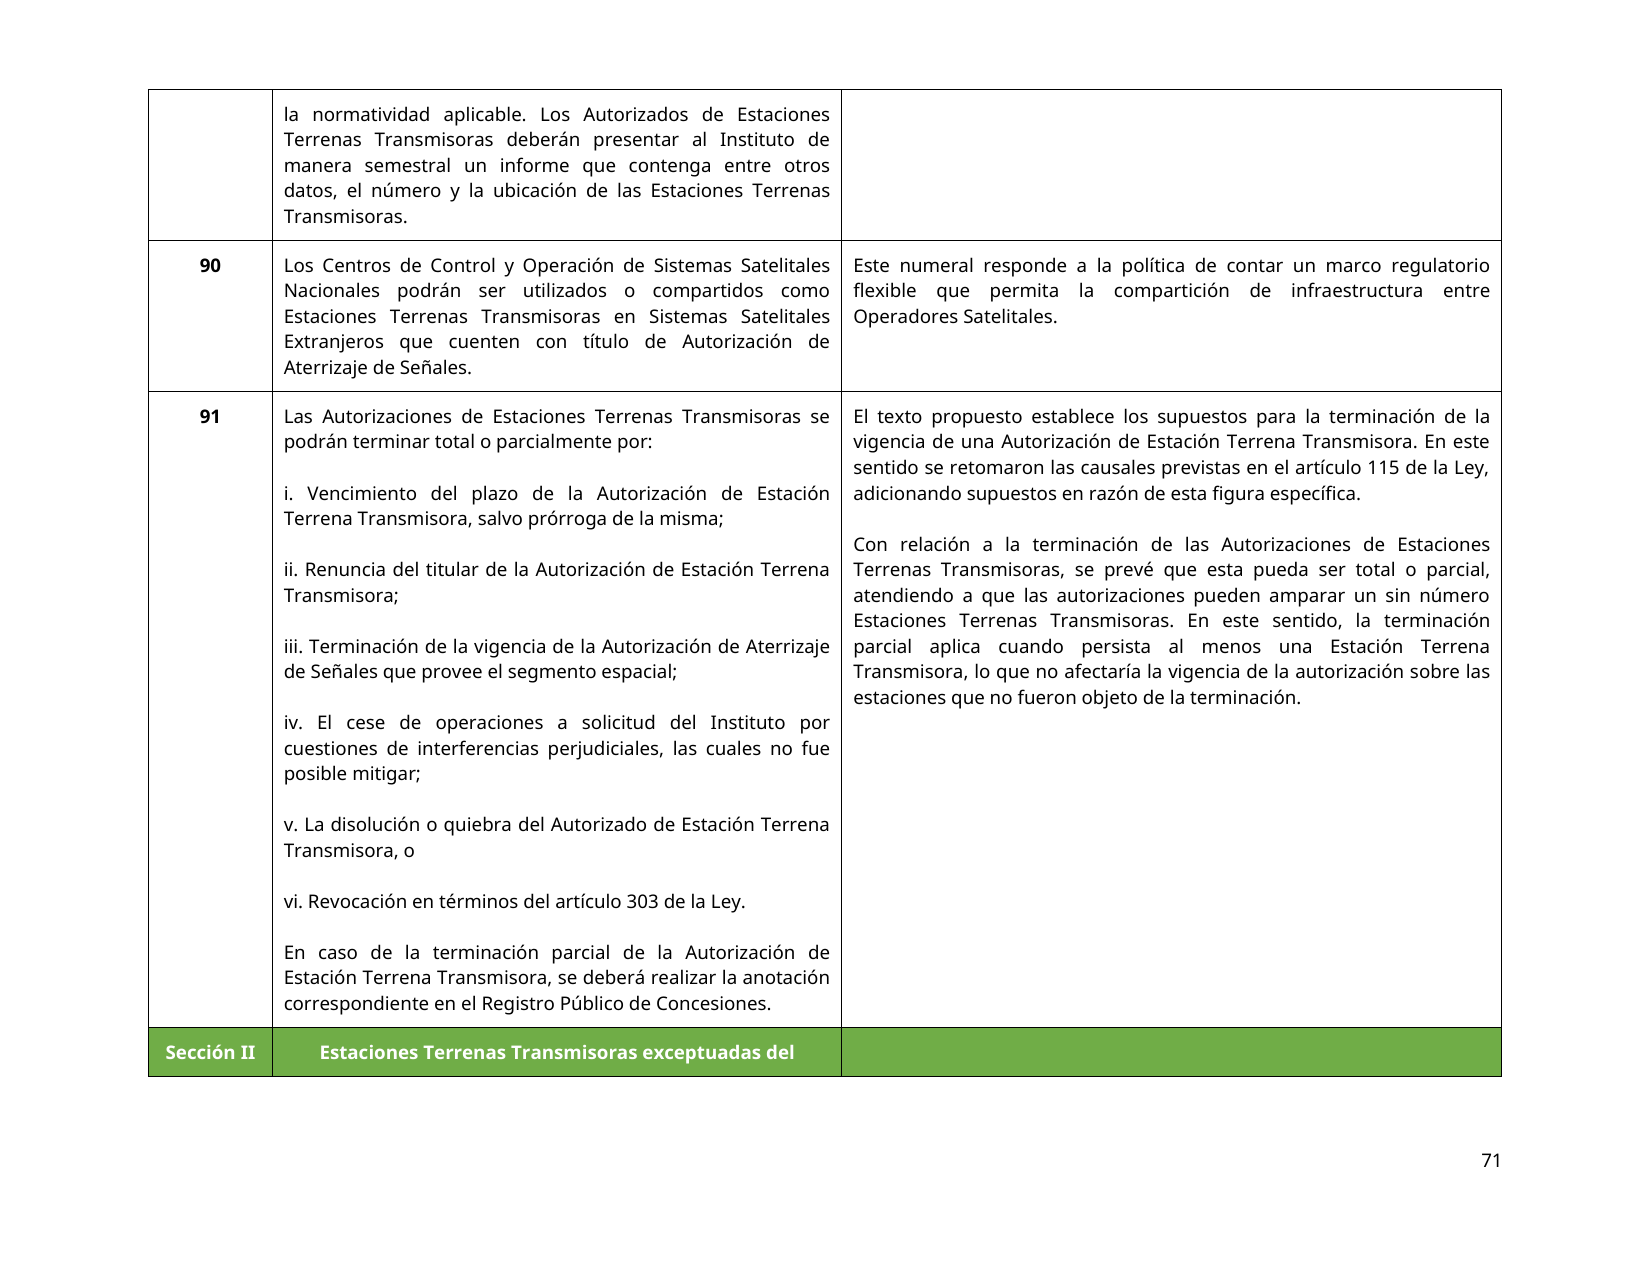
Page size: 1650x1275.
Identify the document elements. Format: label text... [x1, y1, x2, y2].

table_cell El texto propuesto establece los supuestos para la terminación de la vigencia de una Autorización de Estación Terrena Transmisora. En este sentido se retomaron las causales previstas en el artículo 115 de la Ley, adicionando supuestos en razón de esta figura específica. Con relación a la terminación de las Autorizaciones de Estaciones Terrenas Transmisoras, se prevé que esta pueda ser total o parcial, atendiendo a que las autorizaciones pueden amparar un sin número Estaciones Terrenas Transmisoras. En este sentido, la terminación parcial aplica cuando persista al menos una Estación Terrena Transmisora, lo que no afectaría la vigencia de la autorización sobre las estaciones que no fueron objeto de la terminación. [842, 392, 1501, 1027]
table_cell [273, 90, 841, 240]
table_cell 89 [149, 90, 272, 240]
table_cell [842, 1028, 1501, 1076]
table_cell Sección II [149, 1028, 272, 1076]
table_cell Los Centros de Control y Operación de Sistemas Satelitales Nacionales podrán ser utilizados o compartidos como Estaciones Terrenas Transmisoras en Sistemas Satelitales Extranjeros que cuenten con título de Autorización de Aterrizaje de Señales. [273, 241, 841, 391]
table_cell 91 [149, 392, 272, 1027]
table_cell 90 [149, 241, 272, 391]
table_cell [273, 1028, 841, 1076]
table_cell Las Autorizaciones de Estaciones Terrenas Transmisoras se podrán terminar total o parcialmente por: i. Vencimiento del plazo de la Autorización de Estación Terrena Transmisora, salvo prórroga de la misma; ii. Renuncia del titular de la Autorización de Estación Terrena Transmisora; iii. Terminación de la vigencia de la Autorización de Aterrizaje de Señales que provee el segmento espacial; iv. El cese de operaciones a solicitud del Instituto por cuestiones de interferencias perjudiciales, las cuales no fue posible mitigar; v. La disolución o quiebra del Autorizado de Estación Terrena Transmisora, o vi. Revocación en términos del artículo 303 de la Ley. En caso de la terminación parcial de la Autorización de Estación Terrena Transmisora, se deberá realizar la anotación correspondiente en el Registro Público de Concesiones. [273, 392, 841, 1027]
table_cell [842, 90, 1501, 240]
table_cell Este numeral responde a la política de contar un marco regulatorio flexible que permita la compartición de infraestructura entre Operadores Satelitales. [842, 241, 1501, 391]
